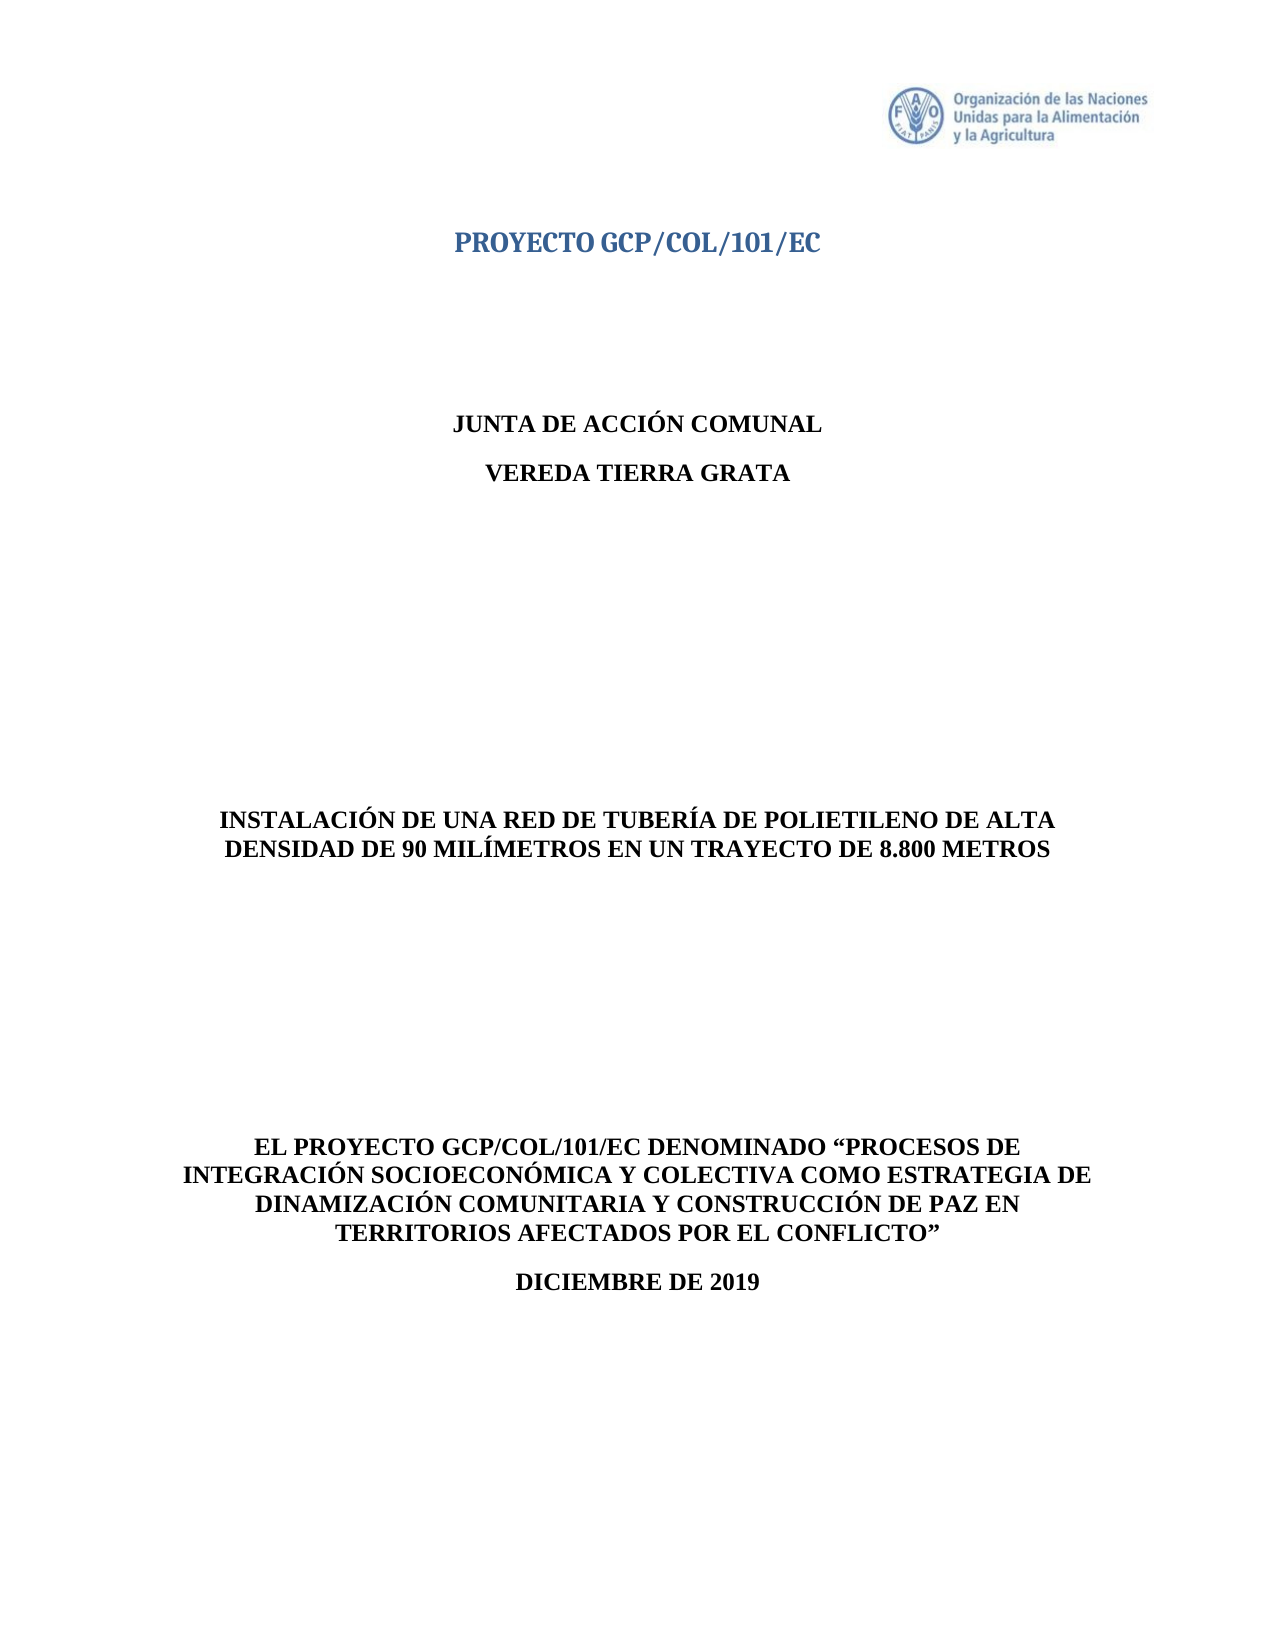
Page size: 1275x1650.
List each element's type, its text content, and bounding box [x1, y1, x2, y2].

picture [881, 83, 1155, 149]
subtitle PROYECTO GCP/COL/101/EC [177, 226, 1098, 260]
text JUNTA DE ACCIÓN COMUNAL [177, 409, 1098, 437]
text INSTALACIÓN DE UNA RED DE TUBERÍA DE POLIETILENO DE ALTA DENSIDAD DE 90 MILÍMETROS EN UN TRAYECTO DE 8.800 METROS [177, 805, 1098, 863]
text VEREDA TIERRA GRATA [177, 458, 1098, 487]
text EL PROYECTO GCP/COL/101/EC DENOMINADO “PROCESOS DE INTEGRACIÓN SOCIOECONÓMICA Y COLECTIVA COMO ESTRATEGIA DE DINAMIZACIÓN COMUNITARIA Y CONSTRUCCIÓN DE PAZ EN TERRITORIOS AFECTADOS POR EL CONFLICTO” [177, 1132, 1098, 1247]
text DICIEMBRE DE 2019 [177, 1267, 1098, 1296]
